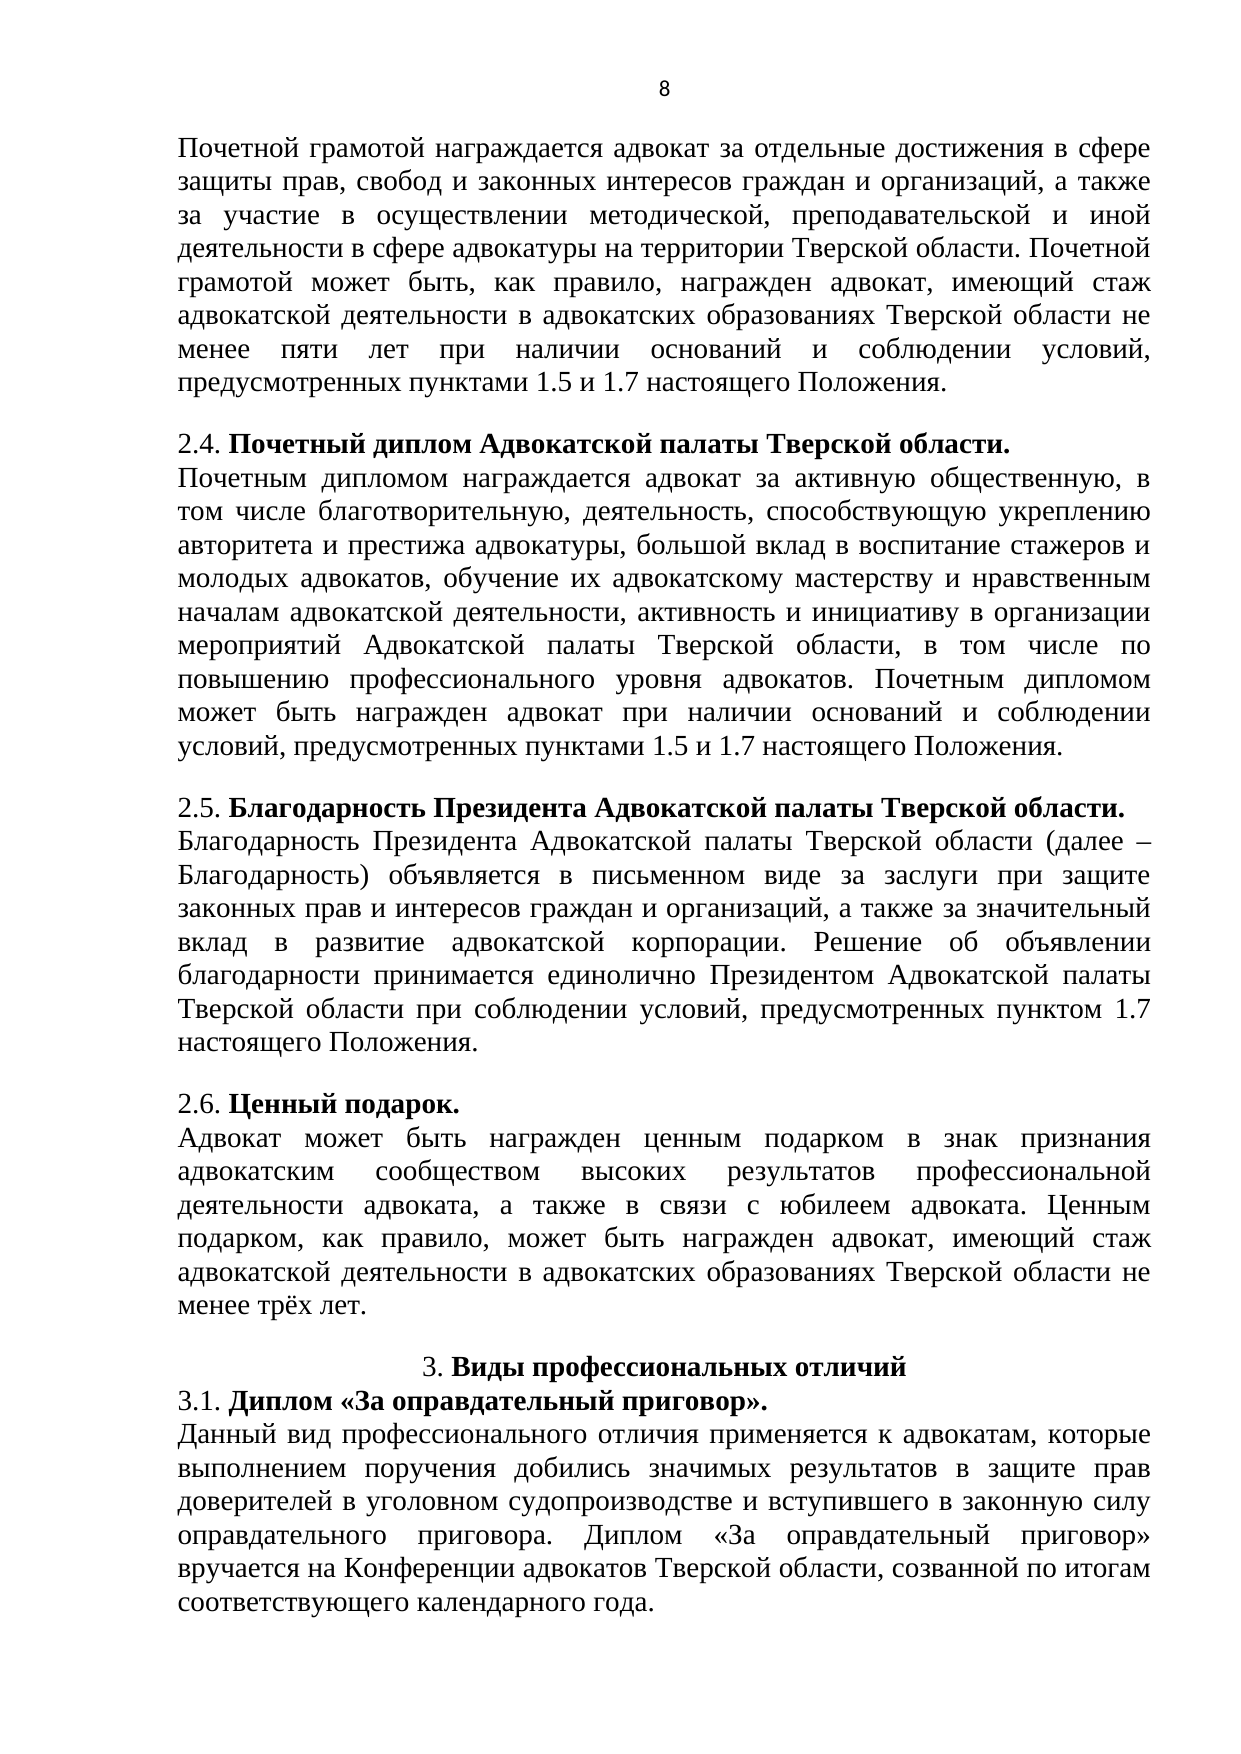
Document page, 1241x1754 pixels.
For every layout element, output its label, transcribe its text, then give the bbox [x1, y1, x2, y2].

text Почетным дипломом награждается адвокат за активную общественную, в том числе благотворительную, деятельность, способствующую укреплению авторитета и престижа адвокатуры, большой вклад в воспитание стажеров и молодых адвокатов, обучение их адвокатскому мастерству и нравственным началам адвокатской деятельности, активность и инициативу в организации мероприятий Адвокатской палаты Тверской области, в том числе по повышению профессионального уровня адвокатов. Почетным дипломом может быть награжден адвокат при наличии оснований и соблюдении условий, предусмотренных пунктами 1.5 и 1.7 настоящего Положения. [177, 460, 1152, 762]
text 2.6. Ценный подарок. [177, 1086, 1152, 1120]
text 2.5. Благодарность Президента Адвокатской палаты Тверской области. [177, 790, 1152, 823]
text Почетной грамотой награждается адвокат за отдельные достижения в сфере защиты прав, свобод и законных интересов граждан и организаций, а также за участие в осуществлении методической, преподавательской и иной деятельности в сфере адвокатуры на территории Тверской области. Почетной грамотой может быть, как правило, награжден адвокат, имеющий стаж адвокатской деятельности в адвокатских образованиях Тверской области не менее пяти лет при наличии оснований и соблюдении условий, предусмотренных пунктами 1.5 и 1.7 настоящего Положения. [177, 130, 1152, 398]
text 3. Виды профессиональных отличий [177, 1349, 1152, 1383]
text Адвокат может быть награжден ценным подарком в знак признания адвокатским сообществом высоких результатов профессиональной деятельности адвоката, а также в связи с юбилеем адвоката. Ценным подарком, как правило, может быть награжден адвокат, имеющий стаж адвокатской деятельности в адвокатских образованиях Тверской области не менее трёх лет. [177, 1120, 1152, 1321]
text Данный вид профессионального отличия применяется к адвокатам, которые выполнением поручения добились значимых результатов в защите прав доверителей в уголовном судопроизводстве и вступившего в законную силу оправдательного приговора. Диплом «За оправдательный приговор» вручается на Конференции адвокатов Тверской области, созванной по итогам соответствующего календарного года. [177, 1416, 1152, 1617]
text 2.4. Почетный диплом Адвокатской палаты Тверской области. [177, 426, 1152, 460]
text Благодарность Президента Адвокатской палаты Тверской области (далее – Благодарность) объявляется в письменном виде за заслуги при защите законных прав и интересов граждан и организаций, а также за значительный вклад в развитие адвокатской корпорации. Решение об объявлении благодарности принимается единолично Президентом Адвокатской палаты Тверской области при соблюдении условий, предусмотренных пунктом 1.7 настоящего Положения. [177, 823, 1152, 1058]
text 3.1. Диплом «За оправдательный приговор». [177, 1383, 1152, 1416]
